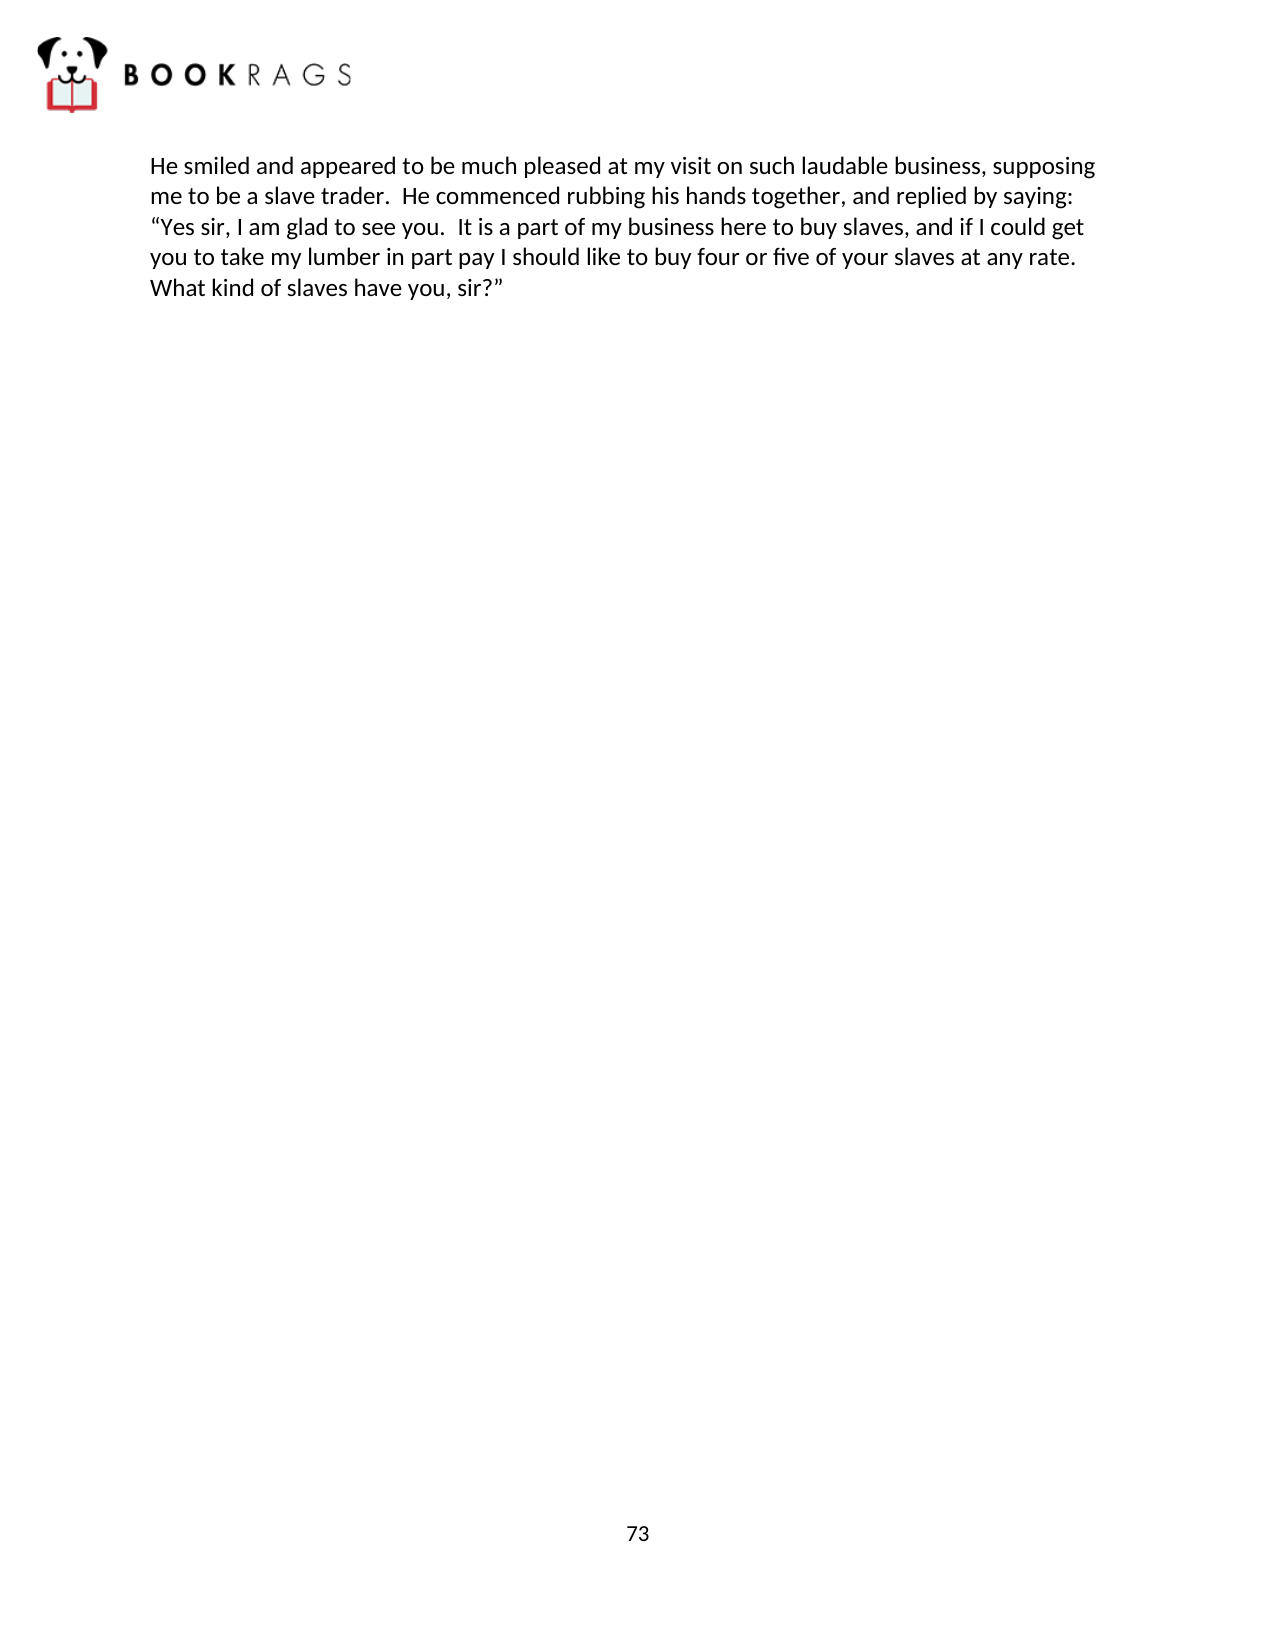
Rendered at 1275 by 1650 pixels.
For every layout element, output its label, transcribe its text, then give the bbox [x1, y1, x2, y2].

text He smiled and appeared to be much pleased at my visit on such laudable business, supposing me to be a slave trader. He commenced rubbing his hands together, and replied by saying: “Yes sir, I am glad to see you. It is a part of my business here to buy slaves, and if I could get you to take my lumber in part pay I should like to buy four or five of your slaves at any rate. What kind of slaves have you, sir?” [150, 150, 1125, 303]
picture [37, 37, 351, 113]
